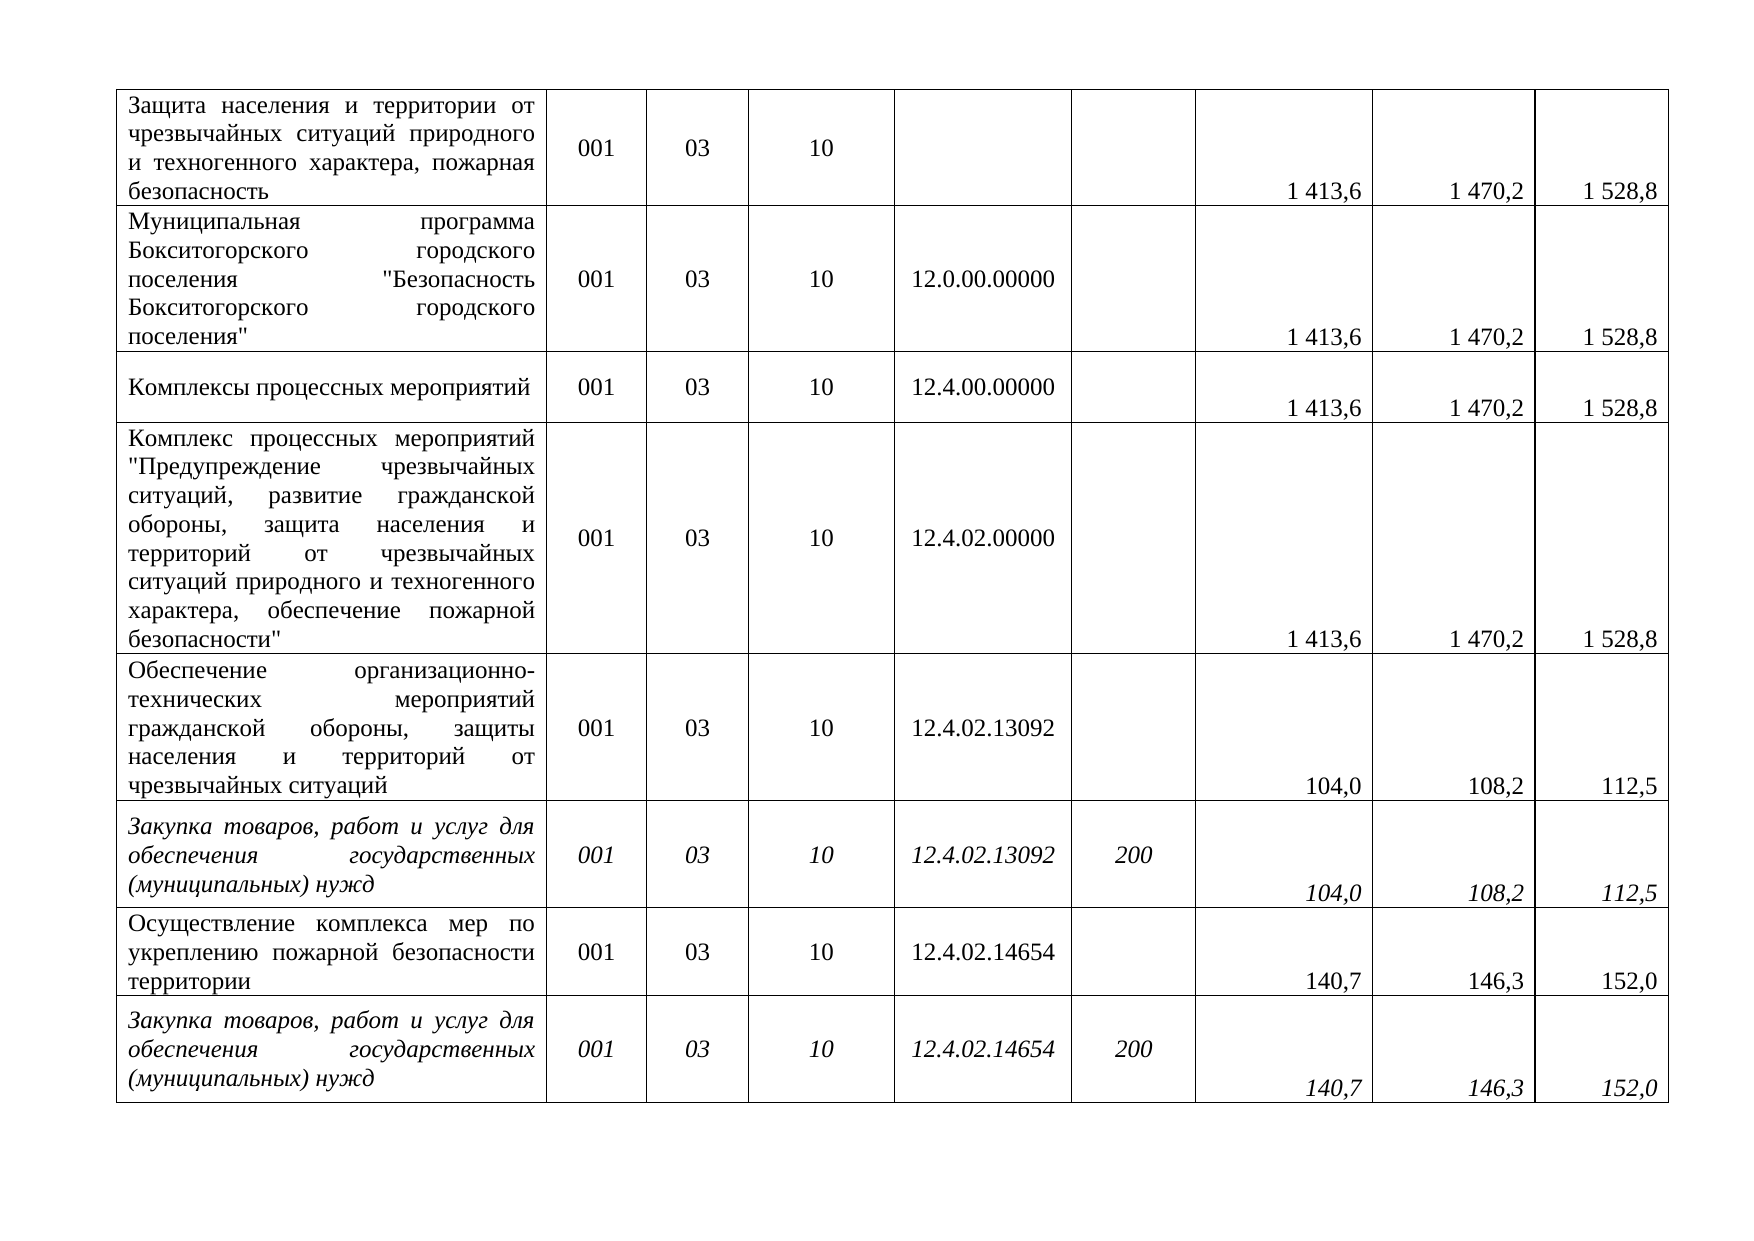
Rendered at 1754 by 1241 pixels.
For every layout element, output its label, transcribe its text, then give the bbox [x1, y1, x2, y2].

table_cell 1 413,6 [1196, 206, 1372, 351]
table_cell 001 [547, 423, 646, 653]
table_cell 146,3 [1373, 908, 1534, 994]
table_cell 1 528,8 [1536, 423, 1668, 653]
table_cell 1 470,2 [1373, 352, 1534, 422]
table_cell 10 [749, 352, 894, 422]
table_cell 112,5 [1536, 654, 1668, 800]
table_cell [1072, 206, 1195, 351]
table_cell [1072, 423, 1195, 653]
table_cell 03 [647, 801, 748, 907]
table_cell 03 [647, 90, 748, 205]
table_cell 10 [749, 654, 894, 800]
table_cell 112,5 [1536, 801, 1668, 907]
table_cell 152,0 [1536, 996, 1668, 1102]
table_cell [1072, 352, 1195, 422]
table_cell Комплекс процессных мероприятий "Предупреждение чрезвычайных ситуаций, развитие гражданской обороны, защита населения и территорий от чрезвычайных ситуаций природного и техногенного характера, обеспечение пожарной безопасности" [117, 423, 546, 653]
table_cell 001 [547, 352, 646, 422]
table_cell [1072, 90, 1195, 205]
table_cell 140,7 [1196, 908, 1372, 994]
table_cell 001 [547, 654, 646, 800]
table_cell 104,0 [1196, 801, 1372, 907]
table_cell 03 [647, 908, 748, 994]
table_cell [895, 90, 1071, 205]
table_cell 10 [749, 423, 894, 653]
table_cell Осуществление комплекса мер по укреплению пожарной безопасности территории [117, 908, 546, 994]
table_cell 001 [547, 908, 646, 994]
table_cell 10 [749, 90, 894, 205]
table_cell 001 [547, 206, 646, 351]
table_cell 108,2 [1373, 801, 1534, 907]
table_cell 10 [749, 996, 894, 1102]
table_cell 12.4.02.13092 [895, 801, 1071, 907]
table_cell 1 528,8 [1536, 90, 1668, 205]
table_cell 1 528,8 [1536, 352, 1668, 422]
table_cell 03 [647, 352, 748, 422]
table_cell 12.0.00.00000 [895, 206, 1071, 351]
table_cell Обеспечение организационно-технических мероприятий гражданской обороны, защиты населения и территорий от чрезвычайных ситуаций [117, 654, 546, 800]
table_cell 10 [749, 206, 894, 351]
table_cell 03 [647, 996, 748, 1102]
table_cell 12.4.02.00000 [895, 423, 1071, 653]
table_cell Защита населения и территории от чрезвычайных ситуаций природного и техногенного характера, пожарная безопасность [117, 90, 546, 205]
table_cell 1 470,2 [1373, 423, 1534, 653]
table_cell Муниципальная программа Бокситогорского городского поселения "Безопасность Бокситогорского городского поселения" [117, 206, 546, 351]
table_cell 001 [547, 996, 646, 1102]
table_cell 03 [647, 206, 748, 351]
table_cell 146,3 [1373, 996, 1534, 1102]
table_cell 001 [547, 90, 646, 205]
table_cell 12.4.02.14654 [895, 996, 1071, 1102]
table_cell Закупка товаров, работ и услуг для обеспечения государственных (муниципальных) нужд [117, 996, 546, 1102]
table_cell 140,7 [1196, 996, 1372, 1102]
table_cell Комплексы процессных мероприятий [117, 352, 546, 422]
table_cell 03 [647, 654, 748, 800]
table_cell 12.4.00.00000 [895, 352, 1071, 422]
table_cell 1 470,2 [1373, 90, 1534, 205]
table_cell 10 [749, 908, 894, 994]
table_cell 104,0 [1196, 654, 1372, 800]
table_cell 10 [749, 801, 894, 907]
table_cell 1 413,6 [1196, 352, 1372, 422]
table_cell 1 470,2 [1373, 206, 1534, 351]
table_cell 1 528,8 [1536, 206, 1668, 351]
table_cell 152,0 [1536, 908, 1668, 994]
table_cell 1 413,6 [1196, 90, 1372, 205]
table_cell 1 413,6 [1196, 423, 1372, 653]
table_cell [1072, 654, 1195, 800]
table_cell 200 [1072, 801, 1195, 907]
table_cell 001 [547, 801, 646, 907]
table_cell [1072, 908, 1195, 994]
table_cell 108,2 [1373, 654, 1534, 800]
table_cell 12.4.02.14654 [895, 908, 1071, 994]
table_cell 03 [647, 423, 748, 653]
table_cell 12.4.02.13092 [895, 654, 1071, 800]
table_cell Закупка товаров, работ и услуг для обеспечения государственных (муниципальных) нужд [117, 801, 546, 907]
table_cell 200 [1072, 996, 1195, 1102]
